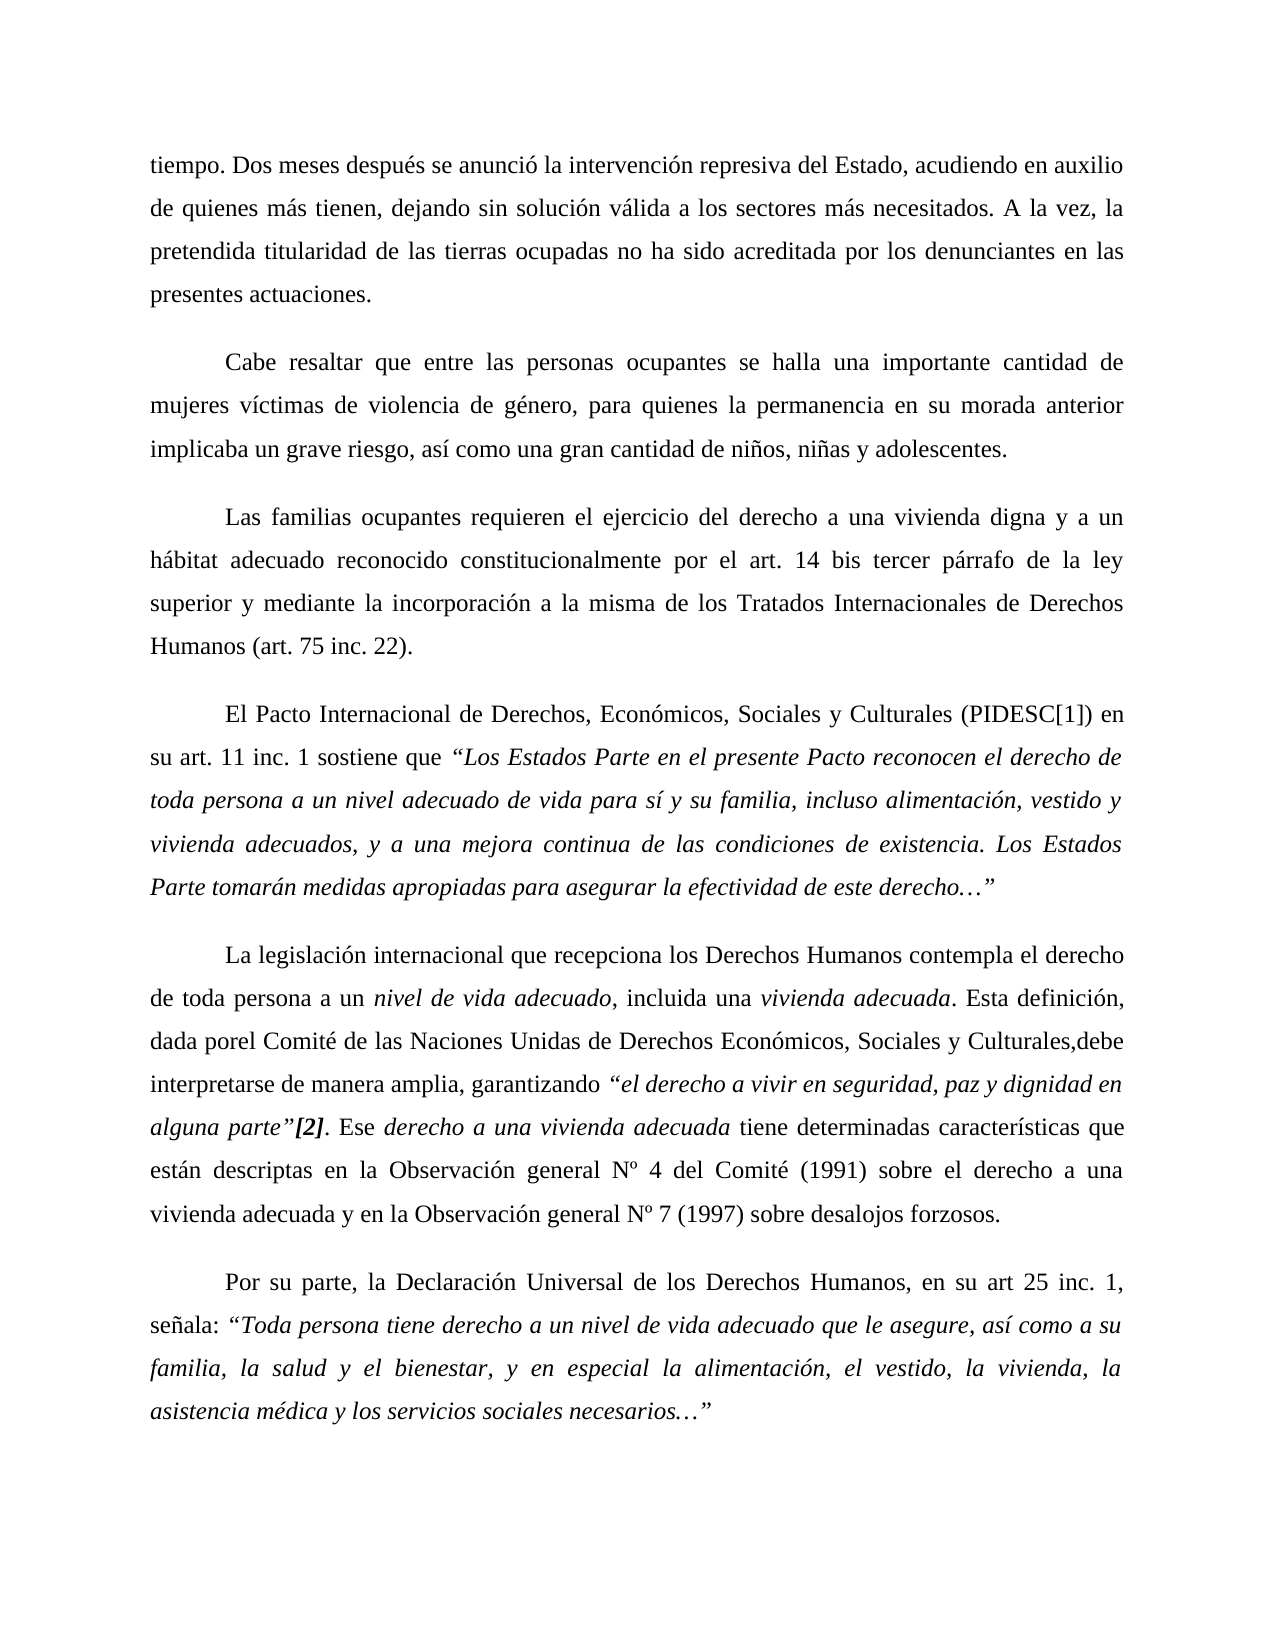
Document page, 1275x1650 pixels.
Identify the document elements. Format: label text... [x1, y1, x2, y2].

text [150, 150, 1125, 308]
text Por su parte, la Declaración Universal de los Derechos Humanos, en su art 25 inc. 1, señala: “Toda persona tiene derecho a un nivel de vida adecuado que le asegure, así como a su familia, la salud y el bienestar, y en especial la alimentación, el vestido, la vivienda, la asistencia médica y los servicios sociales necesarios…” [150, 1267, 1125, 1425]
text Cabe resaltar que entre las personas ocupantes se halla una importante cantidad de mujeres víctimas de violencia de género, para quienes la permanencia en su morada anterior implicaba un grave riesgo, así como una gran cantidad de niños, niñas y adolescentes. [150, 347, 1125, 462]
text Las familias ocupantes requieren el ejercicio del derecho a una vivienda digna y a un hábitat adecuado reconocido constitucionalmente por el art. 14 bis tercer párrafo de la ley superior y mediante la incorporación a la misma de los Tratados Internacionales de Derechos Humanos (art. 75 inc. 22). [150, 502, 1125, 660]
text El Pacto Internacional de Derechos, Económicos, Sociales y Culturales (PIDESC[1]) en su art. 11 inc. 1 sostiene que “Los Estados Parte en el presente Pacto reconocen el derecho de toda persona a un nivel adecuado de vida para sí y su familia, incluso alimentación, vestido y vivienda adecuados, y a una mejora continua de las condiciones de existencia. Los Estados Parte tomarán medidas apropiadas para asegurar la efectividad de este derecho…” [150, 699, 1125, 901]
text La legislación internacional que recepciona los Derechos Humanos contempla el derecho de toda persona a un nivel de vida adecuado, incluida una vivienda adecuada. Esta definición, dada porel Comité de las Naciones Unidas de Derechos Económicos, Sociales y Culturales,debe interpretarse de manera amplia, garantizando “el derecho a vivir en seguridad, paz y dignidad en alguna parte”[2]. Ese derecho a una vivienda adecuada tiene determinadas características que están descriptas en la Observación general Nº 4 del Comité (1991) sobre el derecho a una vivienda adecuada y en la Observación general Nº 7 (1997) sobre desalojos forzosos. [150, 940, 1125, 1227]
